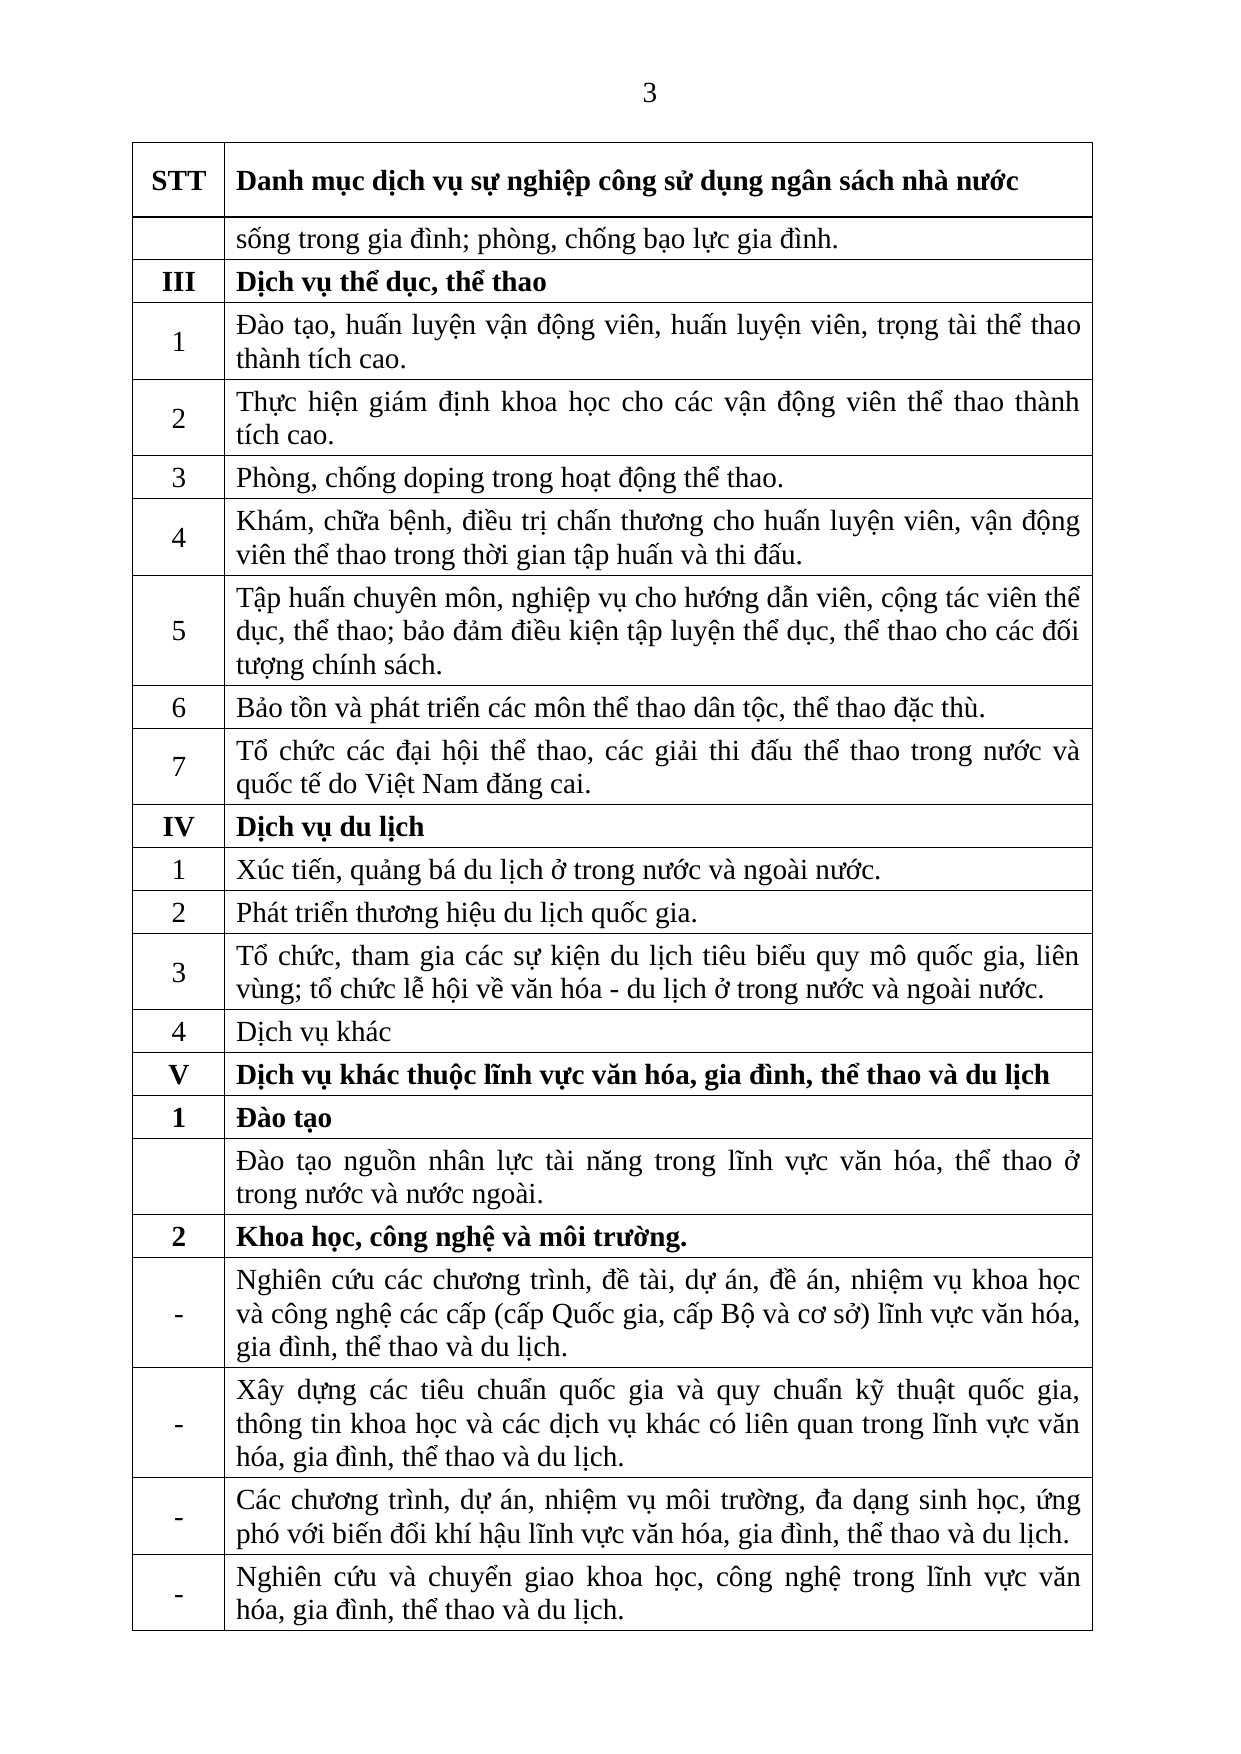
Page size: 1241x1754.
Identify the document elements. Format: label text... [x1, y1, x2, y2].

table_cell V [133, 1053, 224, 1095]
table_cell 1 [133, 303, 224, 379]
table_cell - [133, 1478, 224, 1554]
table_cell Phát triển thương hiệu du lịch quốc gia. [225, 891, 1092, 933]
table_cell 1 [133, 1096, 224, 1138]
table_cell Đào tạo [225, 1096, 1092, 1138]
table_cell Dịch vụ khác thuộc lĩnh vực văn hóa, gia đình, thể thao và du lịch [225, 1053, 1092, 1095]
table_cell Nghiên cứu các chương trình, đề tài, dự án, đề án, nhiệm vụ khoa học và công nghệ các cấp (cấp Quốc gia, cấp Bộ và cơ sở) lĩnh vực văn hóa, gia đình, thể thao và du lịch. [225, 1258, 1092, 1367]
table_cell 3 [133, 456, 224, 498]
table_cell Nghiên cứu và chuyển giao khoa học, công nghệ trong lĩnh vực văn hóa, gia đình, thể thao và du lịch. [225, 1555, 1092, 1630]
table_cell 3 [133, 934, 224, 1009]
table_cell [133, 1139, 224, 1214]
table_cell 5 [133, 576, 224, 684]
table_cell - [133, 1368, 224, 1477]
table_cell III [133, 260, 224, 302]
table_cell 3 [133, 218, 224, 259]
table_cell Các chương trình, dự án, nhiệm vụ môi trường, đa dạng sinh học, ứng phó với biến đổi khí hậu lĩnh vực văn hóa, gia đình, thể thao và du lịch. [225, 1478, 1092, 1554]
table_cell - [133, 1555, 224, 1630]
table_cell 1 [133, 848, 224, 890]
table_cell IV [133, 805, 224, 847]
table_cell 2 [133, 380, 224, 455]
table_cell 6 [133, 686, 224, 727]
table_cell Tập huấn chuyên môn, nghiệp vụ cho hướng dẫn viên, cộng tác viên thể dục, thể thao; bảo đảm điều kiện tập luyện thể dục, thể thao cho các đối tượng chính sách. [225, 576, 1092, 684]
table_cell 4 [133, 499, 224, 574]
table_cell Tổ chức các đại hội thể thao, các giải thi đấu thể thao trong nước và quốc tế do Việt Nam đăng cai. [225, 729, 1092, 804]
table_cell Khám, chữa bệnh, điều trị chấn thương cho huấn luyện viên, vận động viên thể thao trong thời gian tập huấn và thi đấu. [225, 499, 1092, 574]
table_cell 2 [133, 891, 224, 933]
table_cell 2 [133, 1215, 224, 1257]
table_cell Đào tạo, huấn luyện vận động viên, huấn luyện viên, trọng tài thể thao thành tích cao. [225, 303, 1092, 379]
table_header Danh mục dịch vụ sự nghiệp công sử dụng ngân sách nhà nước [225, 143, 1092, 216]
table_header STT [133, 143, 224, 216]
table_cell Dịch vụ khác [225, 1010, 1092, 1052]
table_cell Khoa học, công nghệ và môi trường. [225, 1215, 1092, 1257]
table_cell Đào tạo nguồn nhân lực tài năng trong lĩnh vực văn hóa, thể thao ở trong nước và nước ngoài. [225, 1139, 1092, 1214]
table_cell Xây dựng các tiêu chuẩn quốc gia và quy chuẩn kỹ thuật quốc gia, thông tin khoa học và các dịch vụ khác có liên quan trong lĩnh vực văn hóa, gia đình, thể thao và du lịch. [225, 1368, 1092, 1477]
table_cell Xúc tiến, quảng bá du lịch ở trong nước và ngoài nước. [225, 848, 1092, 890]
table_cell 7 [133, 729, 224, 804]
table_cell Phòng, chống doping trong hoạt động thể thao. [225, 456, 1092, 498]
table_cell Bảo tồn và phát triển các môn thể thao dân tộc, thể thao đặc thù. [225, 686, 1092, 727]
table_cell Dịch vụ thể dục, thể thao [225, 260, 1092, 302]
table_cell Thực hiện giám định khoa học cho các vận động viên thể thao thành tích cao. [225, 380, 1092, 455]
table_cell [225, 218, 1092, 259]
table_cell 4 [133, 1010, 224, 1052]
table_cell Tổ chức, tham gia các sự kiện du lịch tiêu biểu quy mô quốc gia, liên vùng; tổ chức lễ hội về văn hóa - du lịch ở trong nước và ngoài nước. [225, 934, 1092, 1009]
table_cell - [133, 1258, 224, 1367]
table_cell Dịch vụ du lịch [225, 805, 1092, 847]
